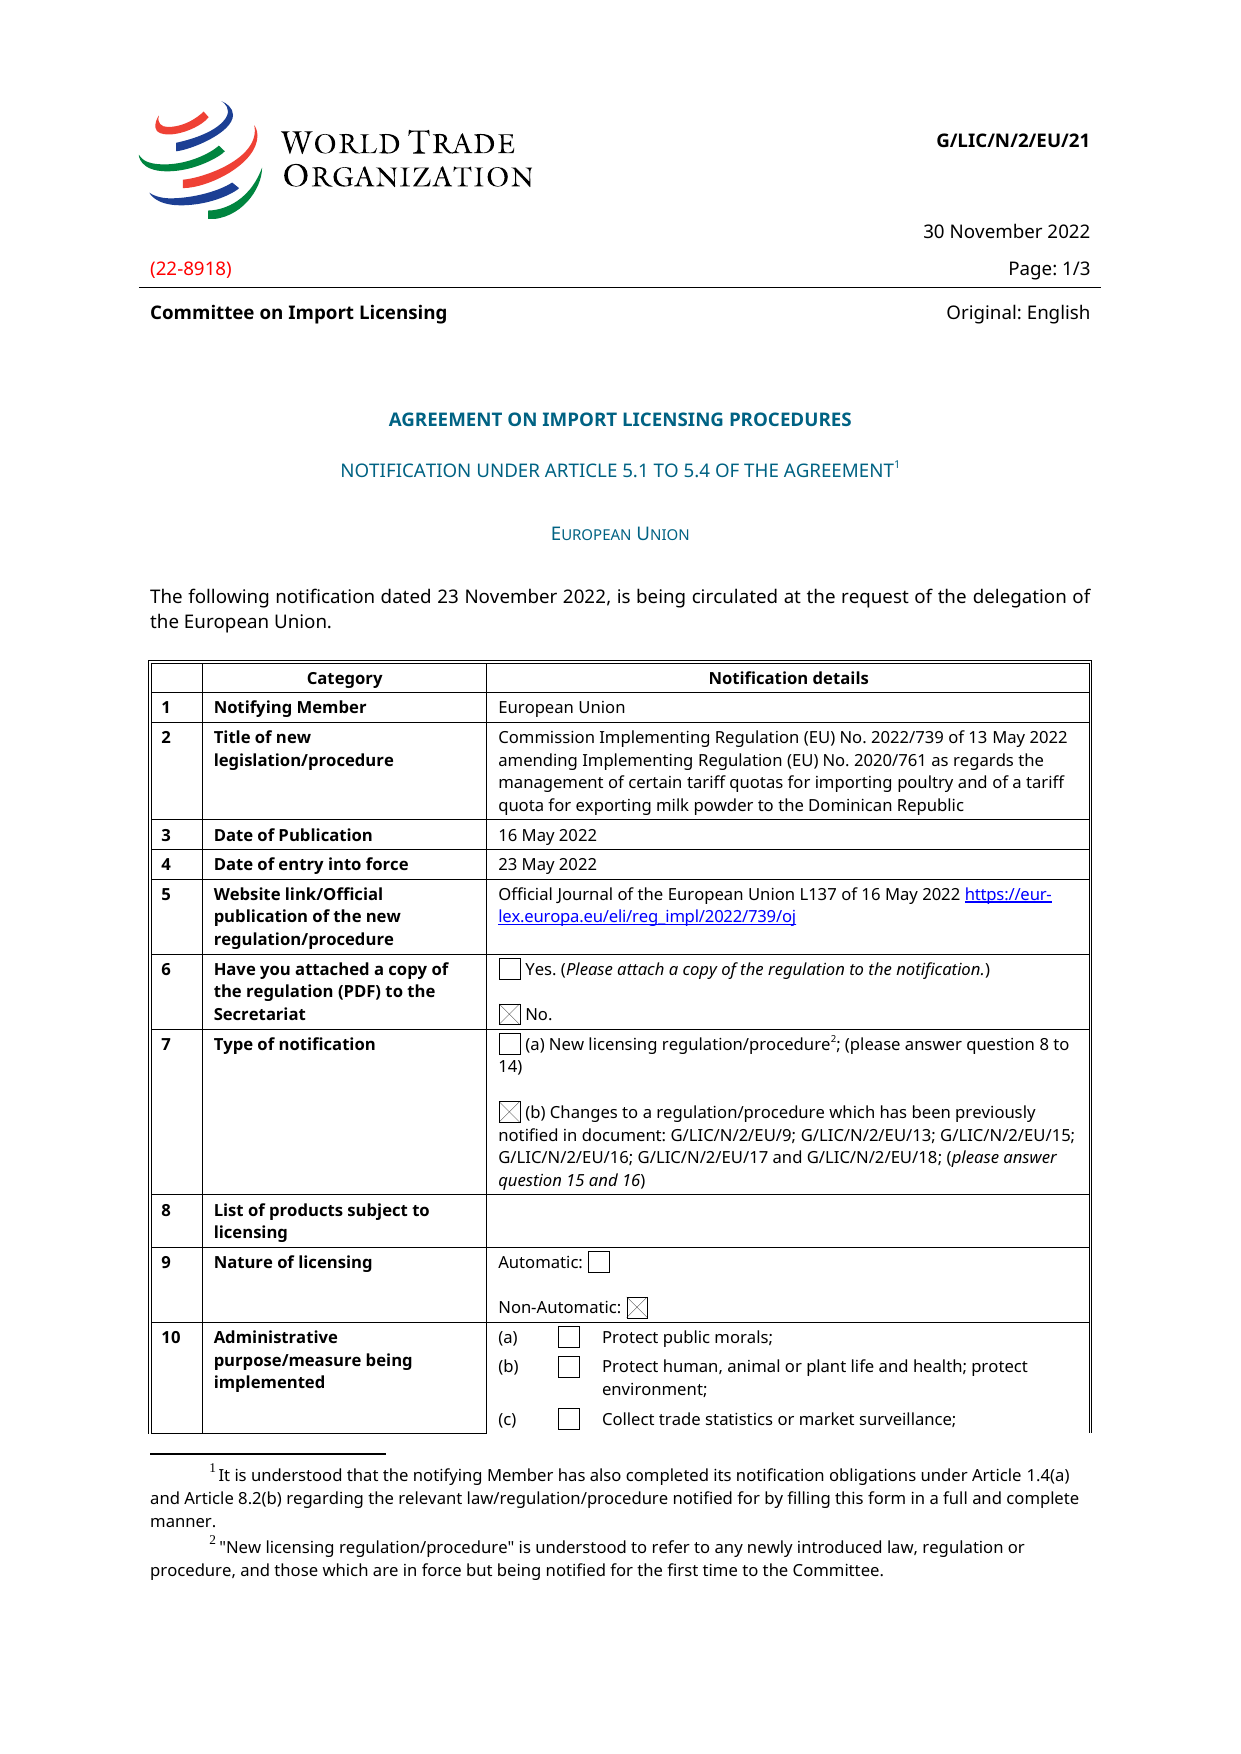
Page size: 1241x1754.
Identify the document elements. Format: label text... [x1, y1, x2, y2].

table_cell 16 May 2022 [487, 820, 1089, 849]
title Notification under Article 5.1 to 5.4 of the Agreement [150, 457, 1090, 482]
table_cell (a) New licensing regulation/procedure; (please answer question 8 to 14) (b) Changes to a regulation/procedure which has been previously notified in document: G/LIC/N/2/EU/9; G/LIC/N/2/EU/13; G/LIC/N/2/EU/15; G/LIC/N/2/EU/16; G/LIC/N/2/EU/17 and G/LIC/N/2/EU/18; (please answer question 15 and 16) [487, 1030, 1089, 1194]
table_cell (b) [487, 1351, 546, 1403]
table_cell [546, 1323, 591, 1351]
table_cell 6 [152, 955, 202, 1028]
table_cell Date of Publication [203, 820, 486, 849]
table_header [152, 664, 202, 692]
table_cell Protect public morals; [591, 1323, 1089, 1351]
table_cell [546, 1351, 591, 1403]
table_cell Title of new legislation/procedure [203, 723, 486, 819]
table_cell 9 [152, 1248, 202, 1322]
table_cell European Union [487, 693, 1089, 722]
table_cell Automatic: Non-Automatic: [487, 1248, 1089, 1322]
table_cell (c) [487, 1404, 546, 1433]
table_cell Commission Implementing Regulation (EU) No. 2022/739 of 13 May 2022 amending Implementing Regulation (EU) No. 2020/761 as regards the management of certain tariff quotas for importing poultry and of a tariff quota for exporting milk powder to the Dominican Republic [487, 723, 1089, 819]
table_cell 5 [152, 880, 202, 953]
table_cell 2 [152, 723, 202, 819]
table_cell Website link/Official publication of the new regulation/procedure [203, 880, 486, 953]
table_cell Official Journal of the European Union L137 of 16 May 2022 https://eur-lex.europa.eu/eli/reg_impl/2022/739/oj [487, 880, 1089, 953]
table_cell 4 [152, 850, 202, 878]
title European Union [150, 520, 1090, 545]
table_cell [546, 1404, 591, 1433]
table_cell 1 [152, 693, 202, 722]
table_header Notification details [487, 664, 1089, 692]
title AGREEMENT ON IMPORT LICENSING PROCEDURES [150, 406, 1090, 432]
table_cell Collect trade statistics or market surveillance; [591, 1404, 1089, 1433]
table_cell Protect human, animal or plant life and health; protect environment; [591, 1351, 1089, 1403]
table_cell 3 [152, 820, 202, 849]
text The following notification dated 23 November 2022, is being circulated at the request of the delegation of the European Union. [150, 583, 1090, 634]
table_cell Nature of licensing [203, 1248, 486, 1322]
table_cell Have you attached a copy of the regulation (PDF) to the Secretariat [203, 955, 486, 1028]
table_cell Type of notification [203, 1030, 486, 1194]
table_cell Notifying Member [203, 693, 486, 722]
table_cell 8 [152, 1195, 202, 1247]
table_cell (a) [487, 1323, 546, 1351]
table_cell Yes. (Please attach a copy of the regulation to the notification.) No. [487, 955, 1089, 1028]
table_header Category [203, 664, 486, 692]
table_cell Administrative purpose/measure being implemented [203, 1323, 486, 1433]
table_cell Date of entry into force [203, 850, 486, 878]
table_cell 10 [152, 1323, 202, 1433]
table_cell [487, 1195, 1089, 1247]
table_cell List of products subject to licensing [203, 1195, 486, 1247]
table_cell 7 [152, 1030, 202, 1194]
table_cell 23 May 2022 [487, 850, 1089, 878]
